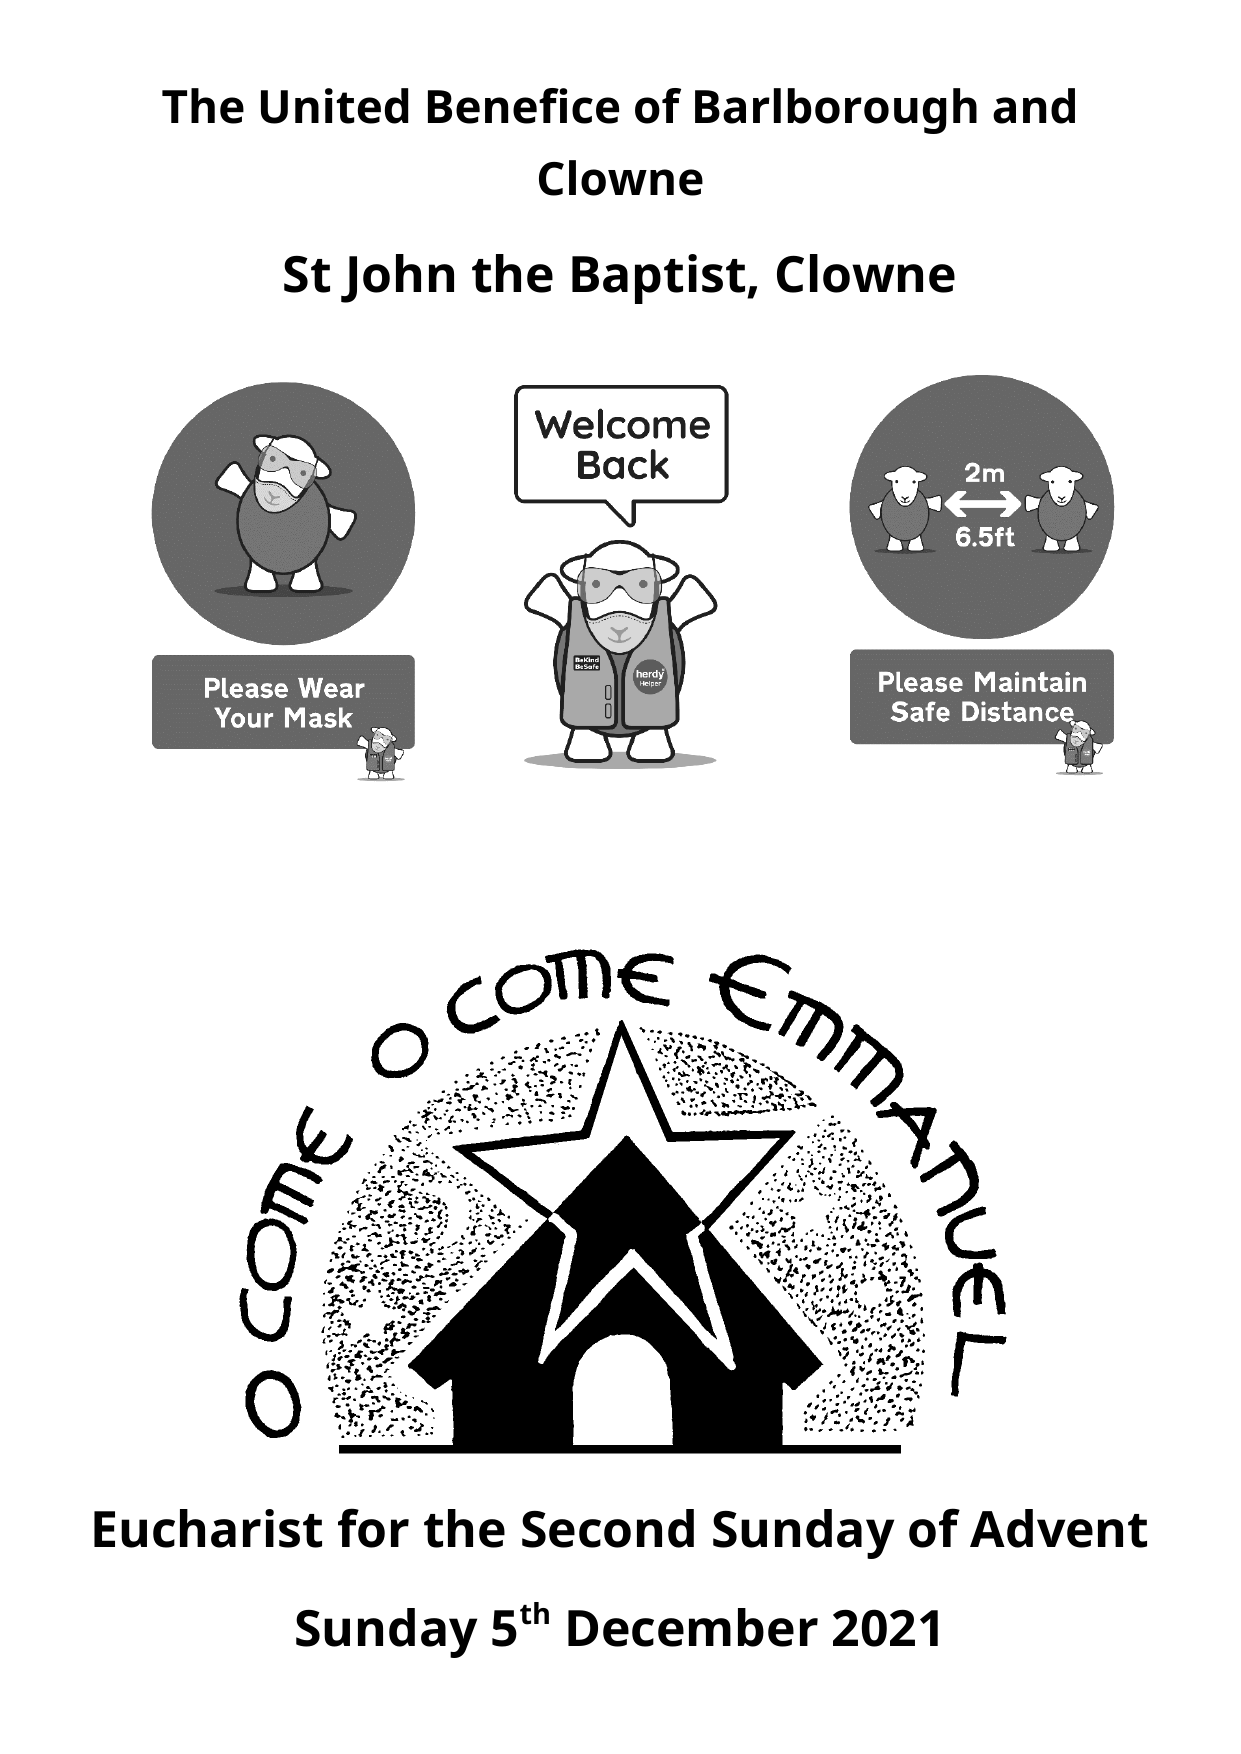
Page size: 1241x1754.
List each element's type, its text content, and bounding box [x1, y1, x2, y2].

picture [826, 365, 1137, 779]
picture [227, 936, 1013, 1468]
text Sunday 5th December 2021 [75, 1593, 1165, 1662]
picture [128, 374, 438, 783]
text Eucharist for the Second Sunday of Advent [75, 1494, 1165, 1562]
text The United Benefice of Barlborough and Clowne [75, 75, 1165, 209]
text St John the Baptist, Clowne [75, 239, 1165, 307]
